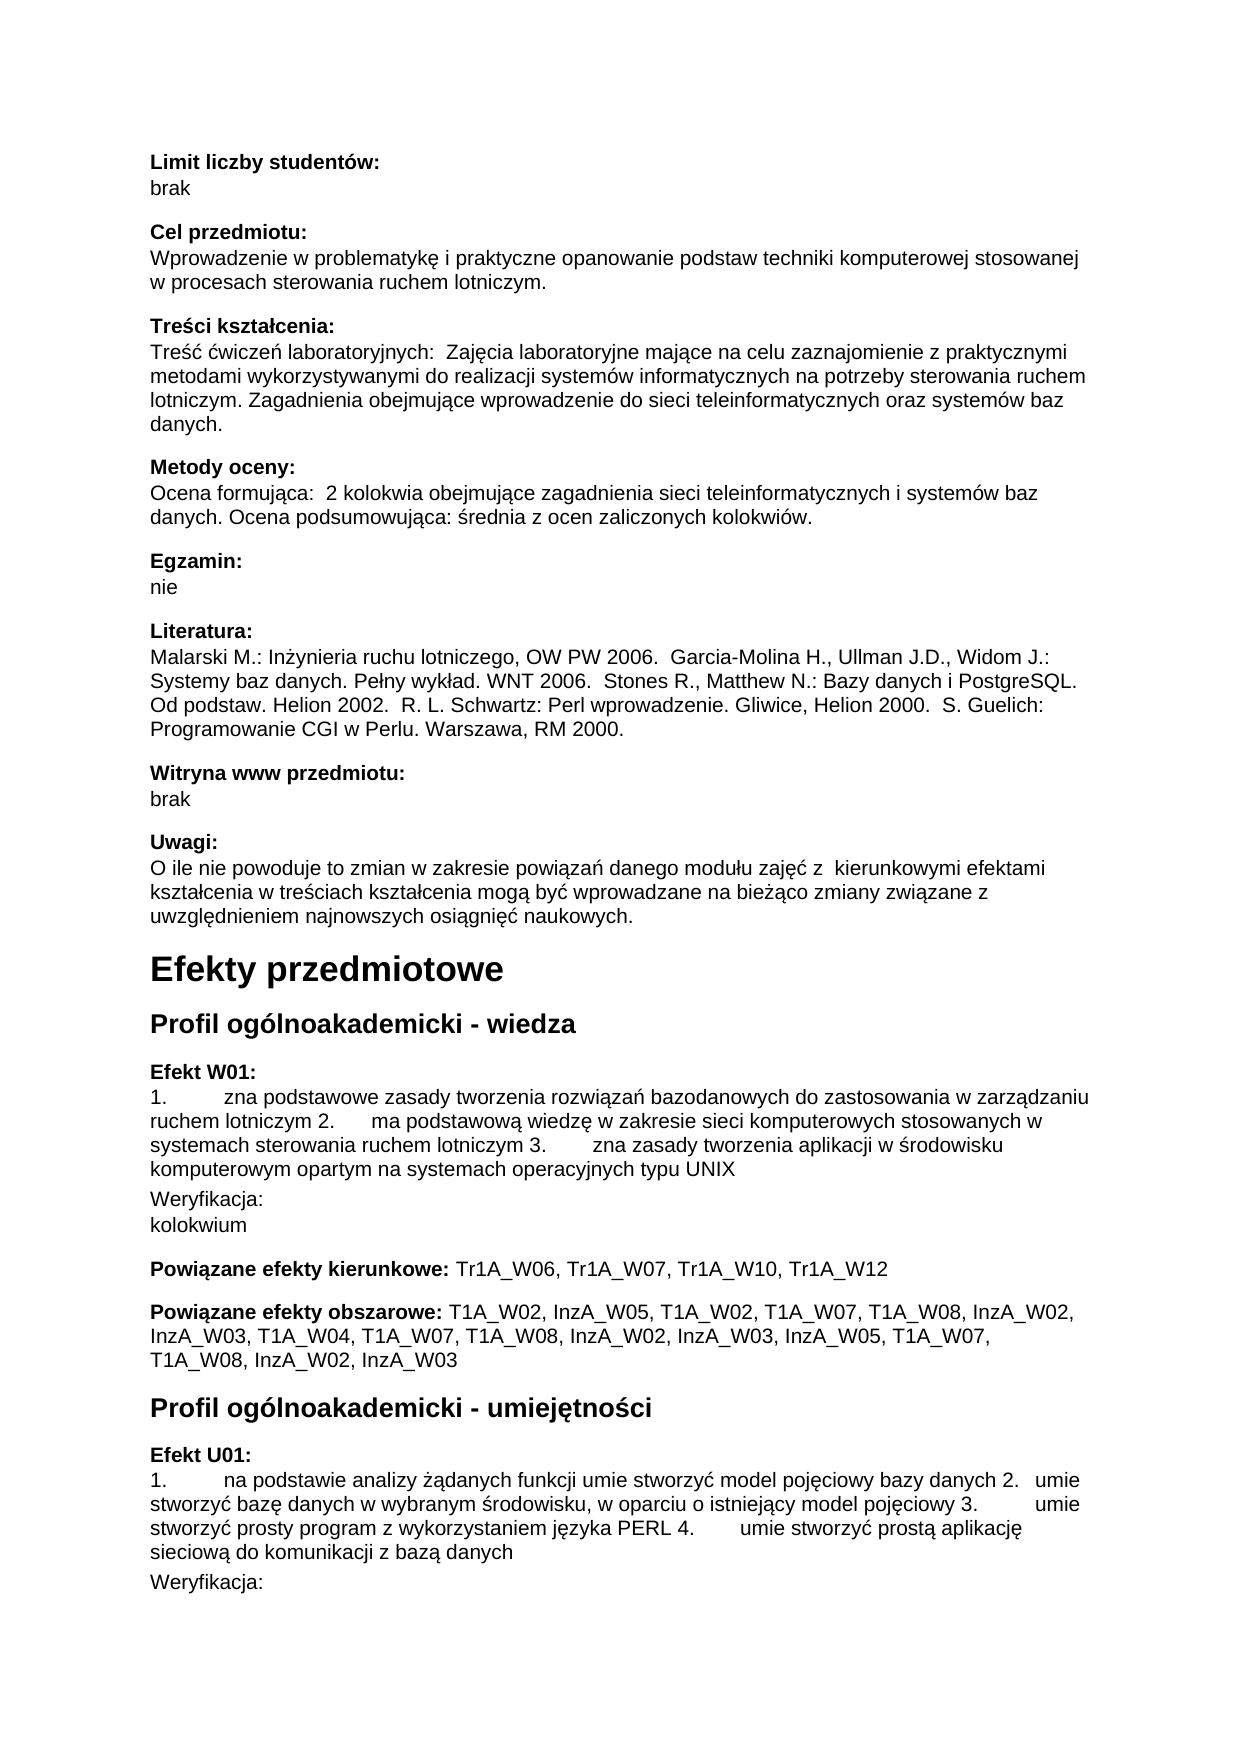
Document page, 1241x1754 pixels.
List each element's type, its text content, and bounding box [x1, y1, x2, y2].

text Metody oceny: [150, 455, 1090, 479]
text 1. na podstawie analizy żądanych funkcji umie stworzyć model pojęciowy bazy danych 2. umie stworzyć bazę danych w wybranym środowisku, w oparciu o istniejący model pojęciowy 3. umie stworzyć prosty program z wykorzystaniem języka PERL 4. umie stworzyć prostą aplikację sieciową do komunikacji z bazą danych [150, 1468, 1090, 1564]
text Egzamin: [150, 549, 1090, 573]
text 1. zna podstawowe zasady tworzenia rozwiązań bazodanowych do zastosowania w zarządzaniu ruchem lotniczym 2. ma podstawową wiedzę w zakresie sieci komputerowych stosowanych w systemach sterowania ruchem lotniczym 3. zna zasady tworzenia aplikacji w środowisku komputerowym opartym na systemach operacyjnych typu UNIX [150, 1084, 1090, 1180]
subtitle Efekty przedmiotowe [150, 948, 1090, 989]
text Weryfikacja: [150, 1187, 1090, 1211]
text brak [150, 786, 1090, 810]
text Treść ćwiczeń laboratoryjnych: Zajęcia laboratoryjne mające na celu zaznajomienie z praktycznymi metodami wykorzystywanymi do realizacji systemów informatycznych na potrzeby sterowania ruchem lotniczym. Zagadnienia obejmujące wprowadzenie do sieci teleinformatycznych oraz systemów baz danych. [150, 339, 1090, 435]
text Powiązane efekty obszarowe: T1A_W02, InzA_W05, T1A_W02, T1A_W07, T1A_W08, InzA_W02, InzA_W03, T1A_W04, T1A_W07, T1A_W08, InzA_W02, InzA_W03, InzA_W05, T1A_W07, T1A_W08, InzA_W02, InzA_W03 [150, 1300, 1090, 1372]
text Treści kształcenia: [150, 313, 1090, 337]
text Cel przedmiotu: [150, 220, 1090, 244]
text Witryna www przedmiotu: [150, 760, 1090, 784]
text Efekt W01: [150, 1059, 1090, 1083]
text Wprowadzenie w problematykę i praktyczne opanowanie podstaw techniki komputerowej stosowanej w procesach sterowania ruchem lotniczym. [150, 246, 1090, 294]
text Limit liczby studentów: [150, 150, 1090, 174]
text Literatura: [150, 619, 1090, 643]
subtitle Profil ogólnoakademicki - wiedza [150, 1008, 1090, 1040]
text nie [150, 575, 1090, 599]
text O ile nie powoduje to zmian w zakresie powiązań danego modułu zajęć z kierunkowymi efektami kształcenia w treściach kształcenia mogą być wprowadzane na bieżąco zmiany związane z uwzględnieniem najnowszych osiągnięć naukowych. [150, 856, 1090, 928]
text Malarski M.: Inżynieria ruchu lotniczego, OW PW 2006. Garcia-Molina H., Ullman J.D., Widom J.: Systemy baz danych. Pełny wykład. WNT 2006. Stones R., Matthew N.: Bazy danych i PostgreSQL. Od podstaw. Helion 2002. R. L. Schwartz: Perl wprowadzenie. Gliwice, Helion 2000. S. Guelich: Programowanie CGI w Perlu. Warszawa, RM 2000. [150, 645, 1090, 741]
text Weryfikacja: [150, 1570, 1090, 1594]
text Ocena formująca: 2 kolokwia obejmujące zagadnienia sieci teleinformatycznych i systemów baz danych. Ocena podsumowująca: średnia z ocen zaliczonych kolokwiów. [150, 481, 1090, 529]
text kolokwium [150, 1213, 1090, 1237]
subtitle Profil ogólnoakademicki - umiejętności [150, 1392, 1090, 1423]
text Uwagi: [150, 830, 1090, 854]
text Powiązane efekty kierunkowe: Tr1A_W06, Tr1A_W07, Tr1A_W10, Tr1A_W12 [150, 1256, 1090, 1280]
text brak [150, 176, 1090, 200]
text Efekt U01: [150, 1443, 1090, 1467]
